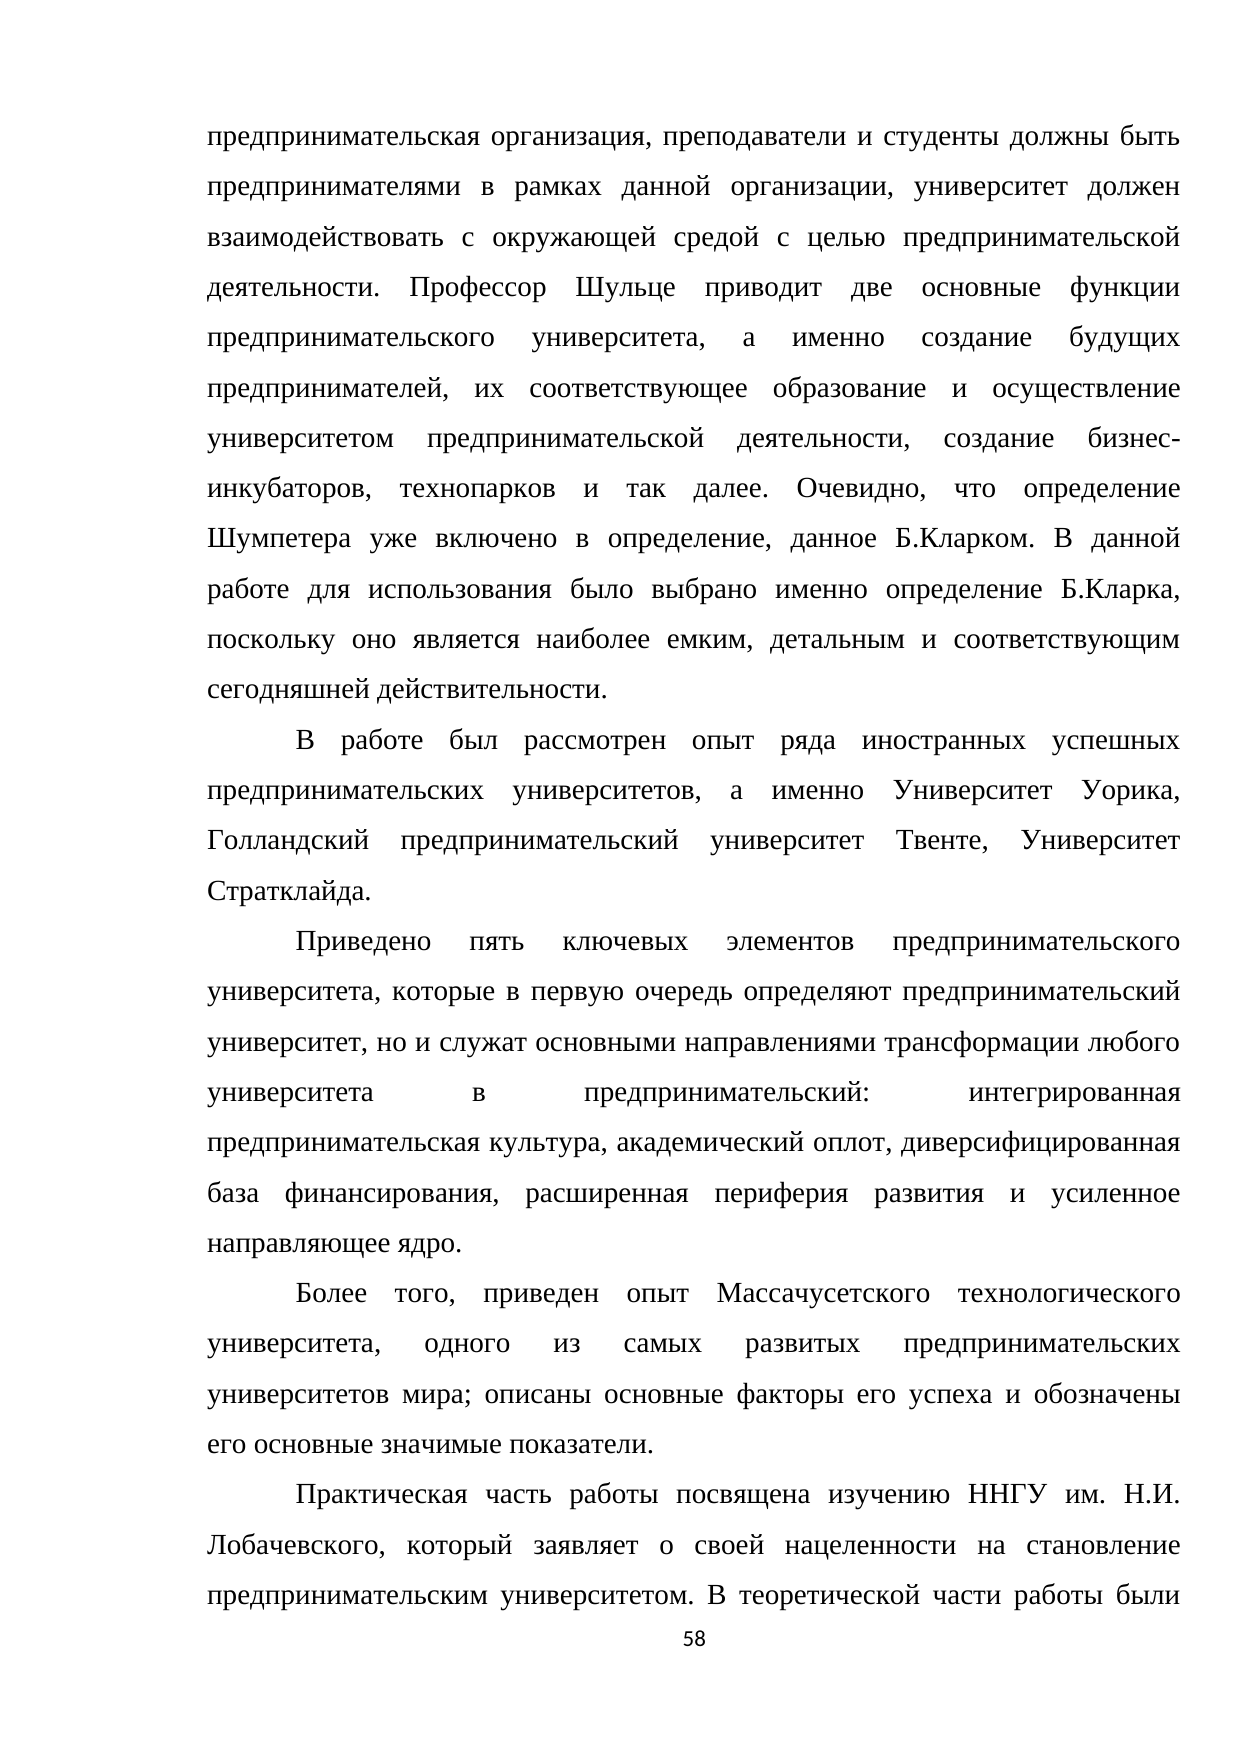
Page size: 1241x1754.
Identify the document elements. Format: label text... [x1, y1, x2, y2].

text Более того, приведен опыт Массачусетского технологического университета, одного из самых развитых предпринимательских университетов мира; описаны основные факторы его успеха и обозначены его основные значимые показатели. [207, 1275, 1181, 1460]
text В работе был рассмотрен опыт ряда иностранных успешных предпринимательских университетов, а именно Университет Уорика, Голландский предпринимательский университет Твенте, Университет Стратклайда. [207, 722, 1181, 906]
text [207, 1477, 1181, 1611]
text Приведено пять ключевых элементов предпринимательского университета, которые в первую очередь определяют предпринимательский университет, но и служат основными направлениями трансформации любого университета в предпринимательский: интегрированная предпринимательская культура, академический оплот, диверсифицированная база финансирования, расширенная периферия развития и усиленное направляющее ядро. [207, 923, 1181, 1258]
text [207, 118, 1181, 705]
